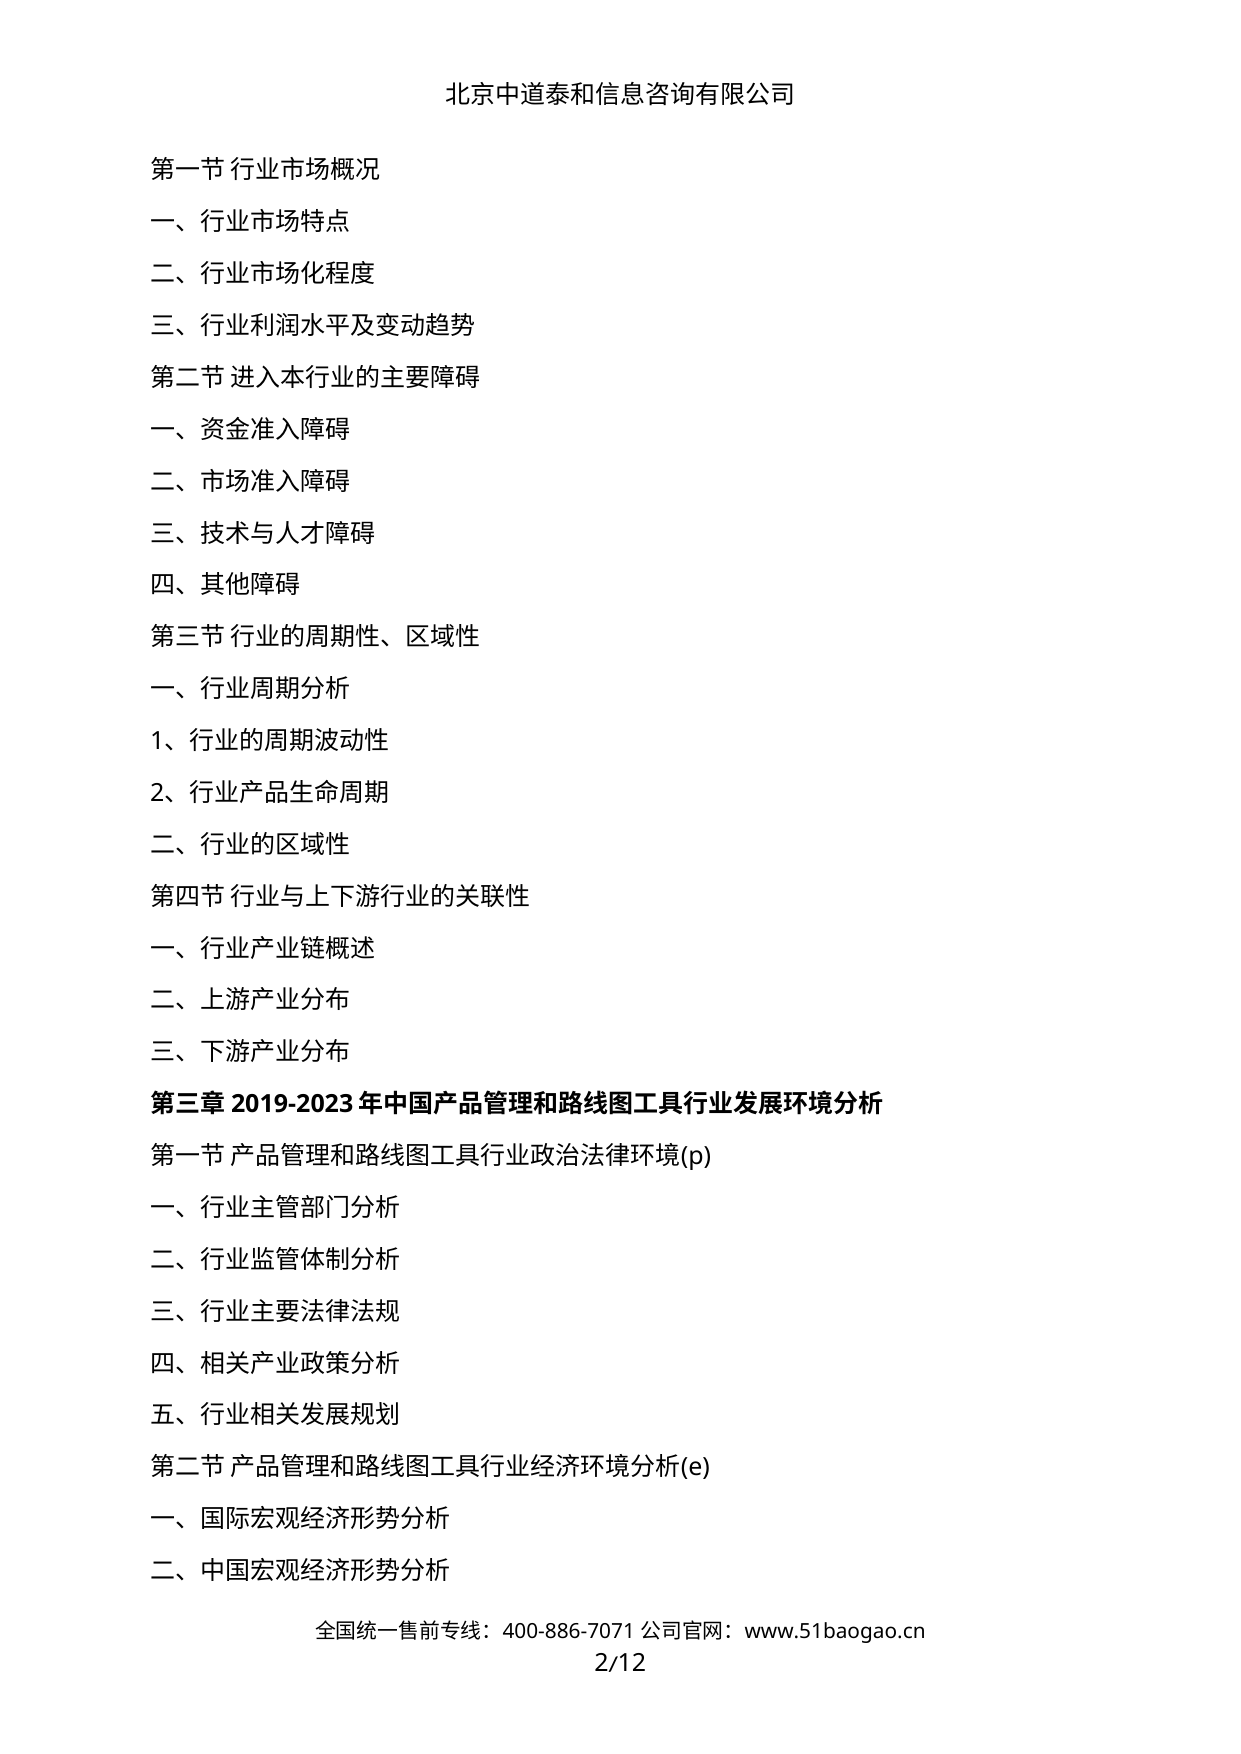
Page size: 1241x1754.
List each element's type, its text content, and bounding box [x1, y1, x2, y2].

text 三、行业主要法律法规 [150, 1291, 1090, 1327]
text 一、行业主管部门分析 [150, 1187, 1090, 1224]
text 二、行业市场化程度 [150, 254, 1090, 290]
text 第三节 行业的周期性、区域性 [150, 617, 1090, 653]
text 二、中国宏观经济形势分析 [150, 1551, 1090, 1587]
text 二、上游产业分布 [150, 980, 1090, 1016]
text 二、行业的区域性 [150, 824, 1090, 861]
text 第一节 行业市场概况 [150, 150, 1090, 186]
text 一、行业产业链概述 [150, 928, 1090, 964]
text 第三章 2019-2023年中国产品管理和路线图工具行业发展环境分析 [150, 1084, 1090, 1120]
text 一、资金准入障碍 [150, 409, 1090, 446]
text 第二节 产品管理和路线图工具行业经济环境分析(e) [150, 1447, 1090, 1483]
text 五、行业相关发展规划 [150, 1395, 1090, 1431]
text 一、行业周期分析 [150, 669, 1090, 705]
text 三、行业利润水平及变动趋势 [150, 306, 1090, 342]
text 三、技术与人才障碍 [150, 513, 1090, 549]
text 第二节 进入本行业的主要障碍 [150, 357, 1090, 394]
text 三、下游产业分布 [150, 1032, 1090, 1068]
text 1、行业的周期波动性 [150, 721, 1090, 757]
text 第一节 产品管理和路线图工具行业政治法律环境(p) [150, 1136, 1090, 1172]
text 第四节 行业与上下游行业的关联性 [150, 876, 1090, 912]
text 四、相关产业政策分析 [150, 1343, 1090, 1379]
text 2、行业产品生命周期 [150, 772, 1090, 809]
text 二、行业监管体制分析 [150, 1239, 1090, 1276]
text 一、国际宏观经济形势分析 [150, 1499, 1090, 1535]
text 一、行业市场特点 [150, 202, 1090, 238]
text 二、市场准入障碍 [150, 461, 1090, 497]
text 四、其他障碍 [150, 565, 1090, 601]
